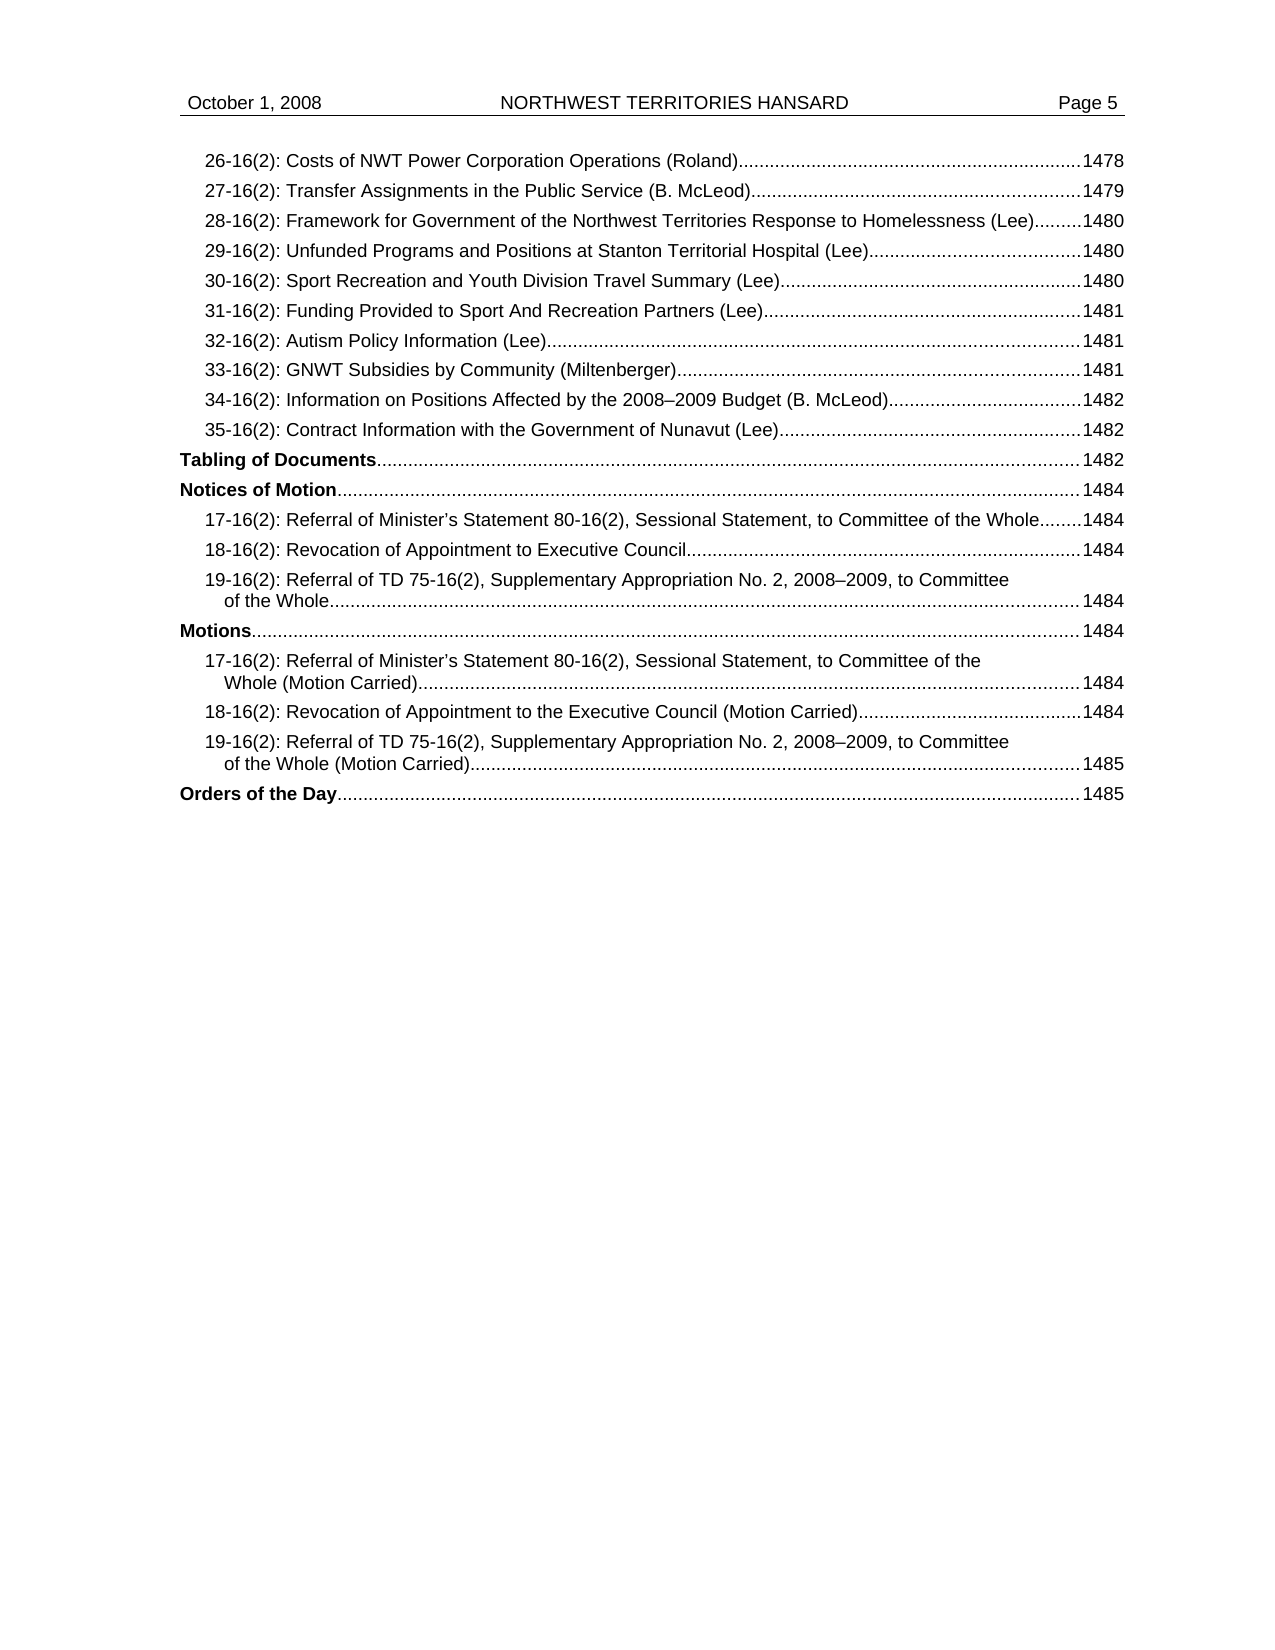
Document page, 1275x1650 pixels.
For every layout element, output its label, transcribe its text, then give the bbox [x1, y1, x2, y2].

text Orders of the Day 1485 [179, 783, 1125, 804]
text 33-16(2): GNWT Subsidies by Community (Miltenberger) 1481 [204, 359, 1125, 381]
text Tabling of Documents 1482 [179, 449, 1125, 471]
text 18-16(2): Revocation of Appointment to Executive Council 1484 [204, 539, 1125, 560]
text 17-16(2): Referral of Minister’s Statement 80-16(2), Sessional Statement, to Committee of the Whole 1484 [204, 509, 1125, 530]
text 28-16(2): Framework for Government of the Northwest Territories Response to Homelessness (Lee) 1480 [204, 210, 1125, 231]
text 19-16(2): Referral of TD 75-16(2), Supplementary Appropriation No. 2, 2008–2009, to Committee of the Whole (Motion Carried) 1485 [204, 731, 1125, 774]
text 27-16(2): Transfer Assignments in the Public Service (B. McLeod) 1479 [204, 180, 1125, 201]
text 19-16(2): Referral of TD 75-16(2), Supplementary Appropriation No. 2, 2008–2009, to Committee of the Whole 1484 [204, 568, 1125, 612]
text 34-16(2): Information on Positions Affected by the 2008–2009 Budget (B. McLeod) 1482 [204, 389, 1125, 411]
text 18-16(2): Revocation of Appointment to the Executive Council (Motion Carried) 1484 [204, 701, 1125, 723]
text 35-16(2): Contract Information with the Government of Nunavut (Lee) 1482 [204, 419, 1125, 441]
text Motions 1484 [179, 620, 1125, 642]
text 31-16(2): Funding Provided to Sport And Recreation Partners (Lee) 1481 [204, 299, 1125, 321]
text Notices of Motion 1484 [179, 479, 1125, 500]
text 32-16(2): Autism Policy Information (Lee) 1481 [204, 329, 1125, 351]
text 17-16(2): Referral of Minister’s Statement 80-16(2), Sessional Statement, to Committee of the Whole (Motion Carried) 1484 [204, 650, 1125, 693]
text 29-16(2): Unfunded Programs and Positions at Stanton Territorial Hospital (Lee) 1480 [204, 240, 1125, 261]
text 26-16(2): Costs of NWT Power Corporation Operations (Roland) 1478 [204, 150, 1125, 172]
text 30-16(2): Sport Recreation and Youth Division Travel Summary (Lee) 1480 [204, 269, 1125, 291]
